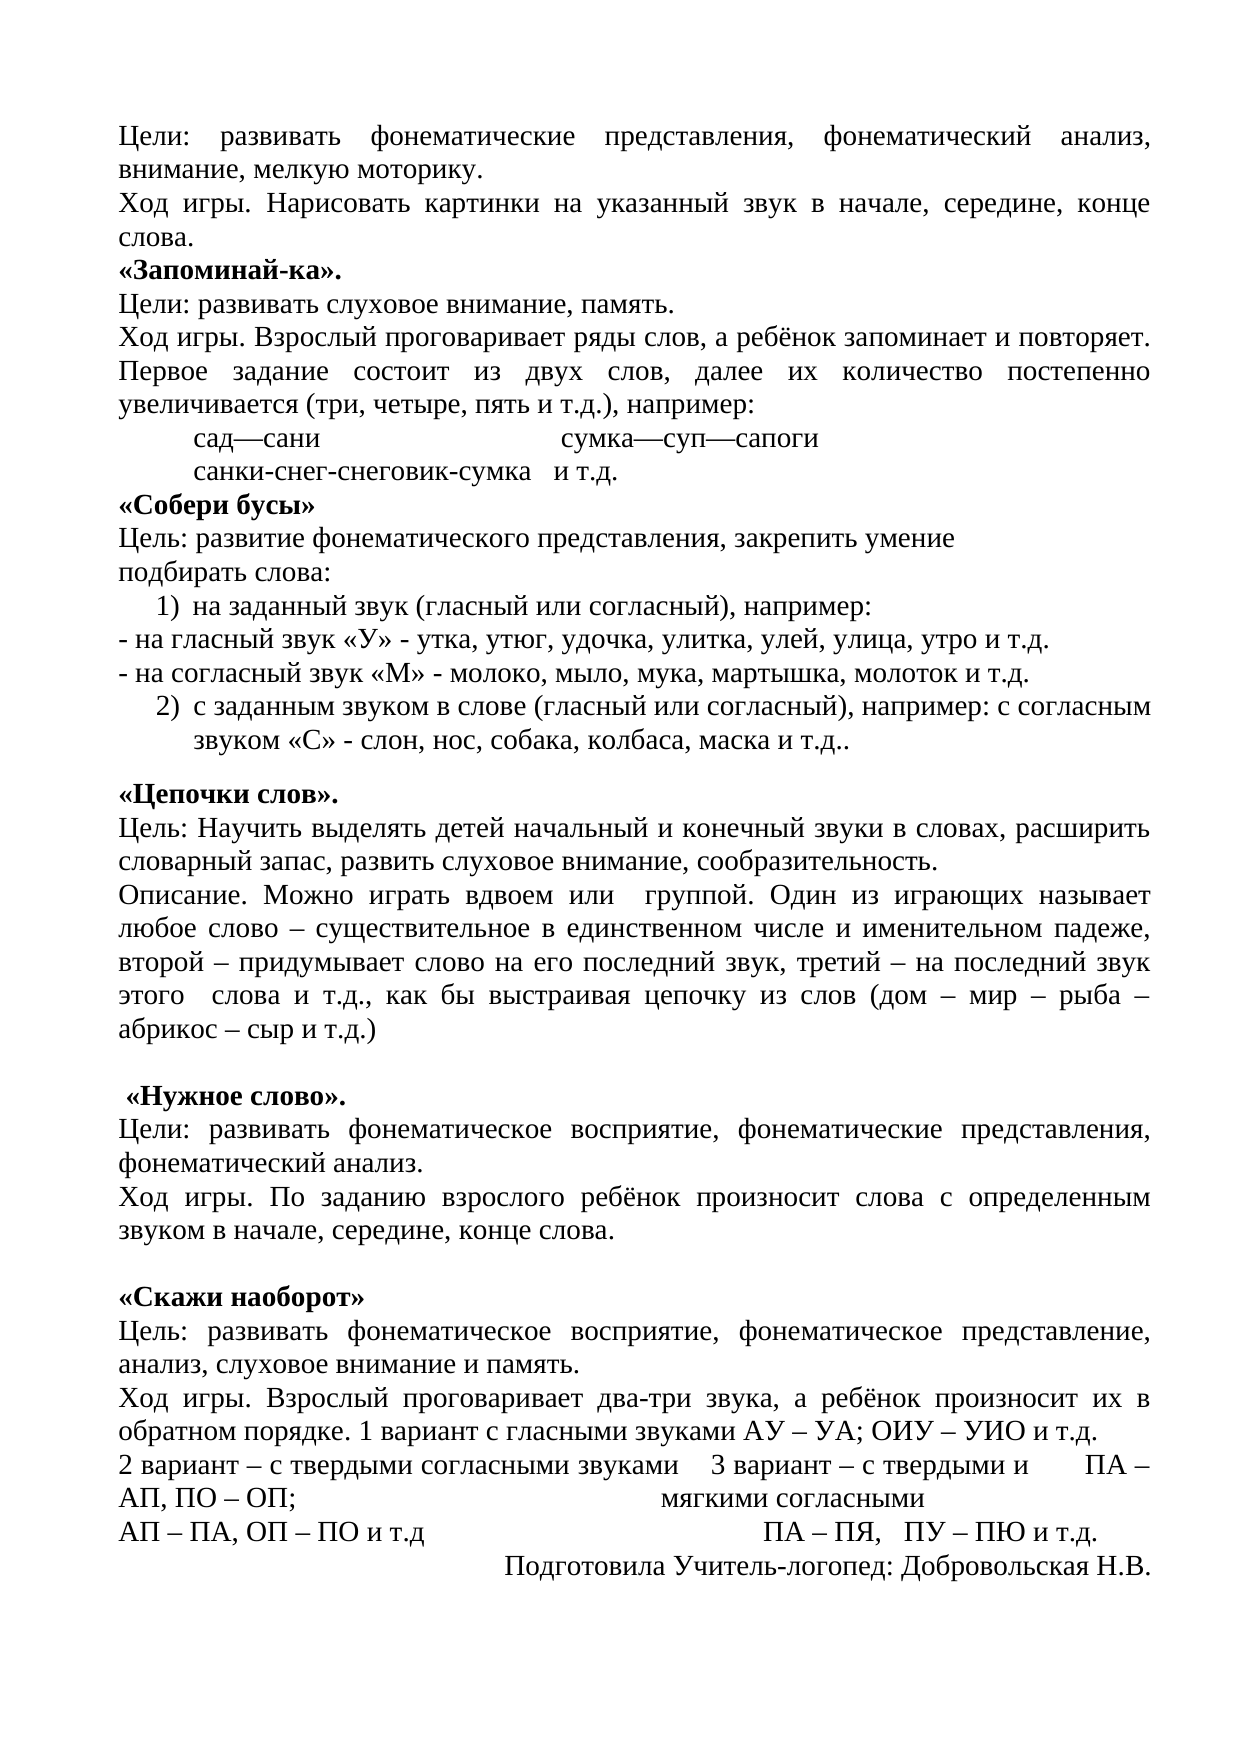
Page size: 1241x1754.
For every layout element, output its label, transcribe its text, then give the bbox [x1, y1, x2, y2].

text Подготовила Учитель-логопед: Добровольская Н.В. [118, 1548, 1152, 1581]
text - на гласный звук «У» - утка, утюг, удочка, улитка, улей, улица, утро и т.д. [118, 621, 1152, 655]
list на заданный звук (гласный или согласный), например: [155, 588, 1152, 621]
text Ход игры. Нарисовать картинки на указанный звук в начале, середине, конце слова. [118, 185, 1152, 252]
text «Скажи наоборот» [118, 1279, 1152, 1313]
text - на согласный звук «М» - молоко, мыло, мука, мартышка, молоток и т.д. [118, 655, 1152, 688]
text подбирать слова: [118, 554, 1152, 588]
text Цели: развивать фонематическое восприятие, фонематические представления, фонематический анализ. [118, 1112, 1152, 1179]
text Ход игры. Взрослый проговаривает ряды слов, а ребёнок запоминает и повторяет. Первое задание состоит из двух слов, далее их количество постепенно увеличивается (три, четыре, пять и т.д.), например: [118, 319, 1152, 420]
text Ход игры. По заданию взрослого ребёнок произносит слова с определенным звуком в начале, середине, конце слова. [118, 1179, 1152, 1246]
text «Запоминай-ка». [118, 252, 1152, 286]
text «Собери бусы» [118, 487, 1152, 521]
text АП – ПА, ОП – ПО и т.д ПА – ПЯ, ПУ – ПЮ и т.д. [118, 1514, 1152, 1548]
text Описание. Можно играть вдвоем или группой. Один из играющих называет любое слово – существительное в единственном числе и именительном падеже, второй – придумывает слово на его последний звук, третий – на последний звук этого слова и т.д., как бы выстраивая цепочку из слов (дом – мир – рыба – абрикос – сыр и т.д.) [118, 877, 1152, 1044]
text 2 вариант – с твердыми согласными звуками 3 вариант – с твердыми и ПА – АП, ПО – ОП; мягкими согласными [118, 1447, 1152, 1514]
text «Нужное слово». [118, 1078, 1152, 1112]
text санки-снег-снеговик-сумка и т.д. [118, 453, 1152, 487]
text Цель: развивать фонематическое восприятие, фонематическое представление, анализ, слуховое внимание и память. [118, 1313, 1152, 1380]
text Цель: развитие фонематического представления, закрепить умение [118, 521, 1152, 554]
text «Цепочки слов». [118, 776, 1152, 810]
list с заданным звуком в слове (гласный или согласный), например: с согласным звуком «С» - слон, нос, собака, колбаса, маска и т.д.. [156, 688, 1152, 755]
text Цель: Научить выделять детей начальный и конечный звуки в словах, расширить словарный запас, развить слуховое внимание, сообразительность. [118, 810, 1152, 877]
text Цели: развивать фонематические представления, фонематический анализ, внимание, мелкую моторику. [118, 118, 1152, 185]
text Цели: развивать слуховое внимание, память. [118, 286, 1152, 319]
text Ход игры. Взрослый проговаривает два-три звука, а ребёнок произносит их в обратном порядке. 1 вариант с гласными звуками АУ – УА; ОИУ – УИО и т.д. [118, 1380, 1152, 1447]
text сад—сани сумка—суп—сапоги [118, 420, 1152, 453]
